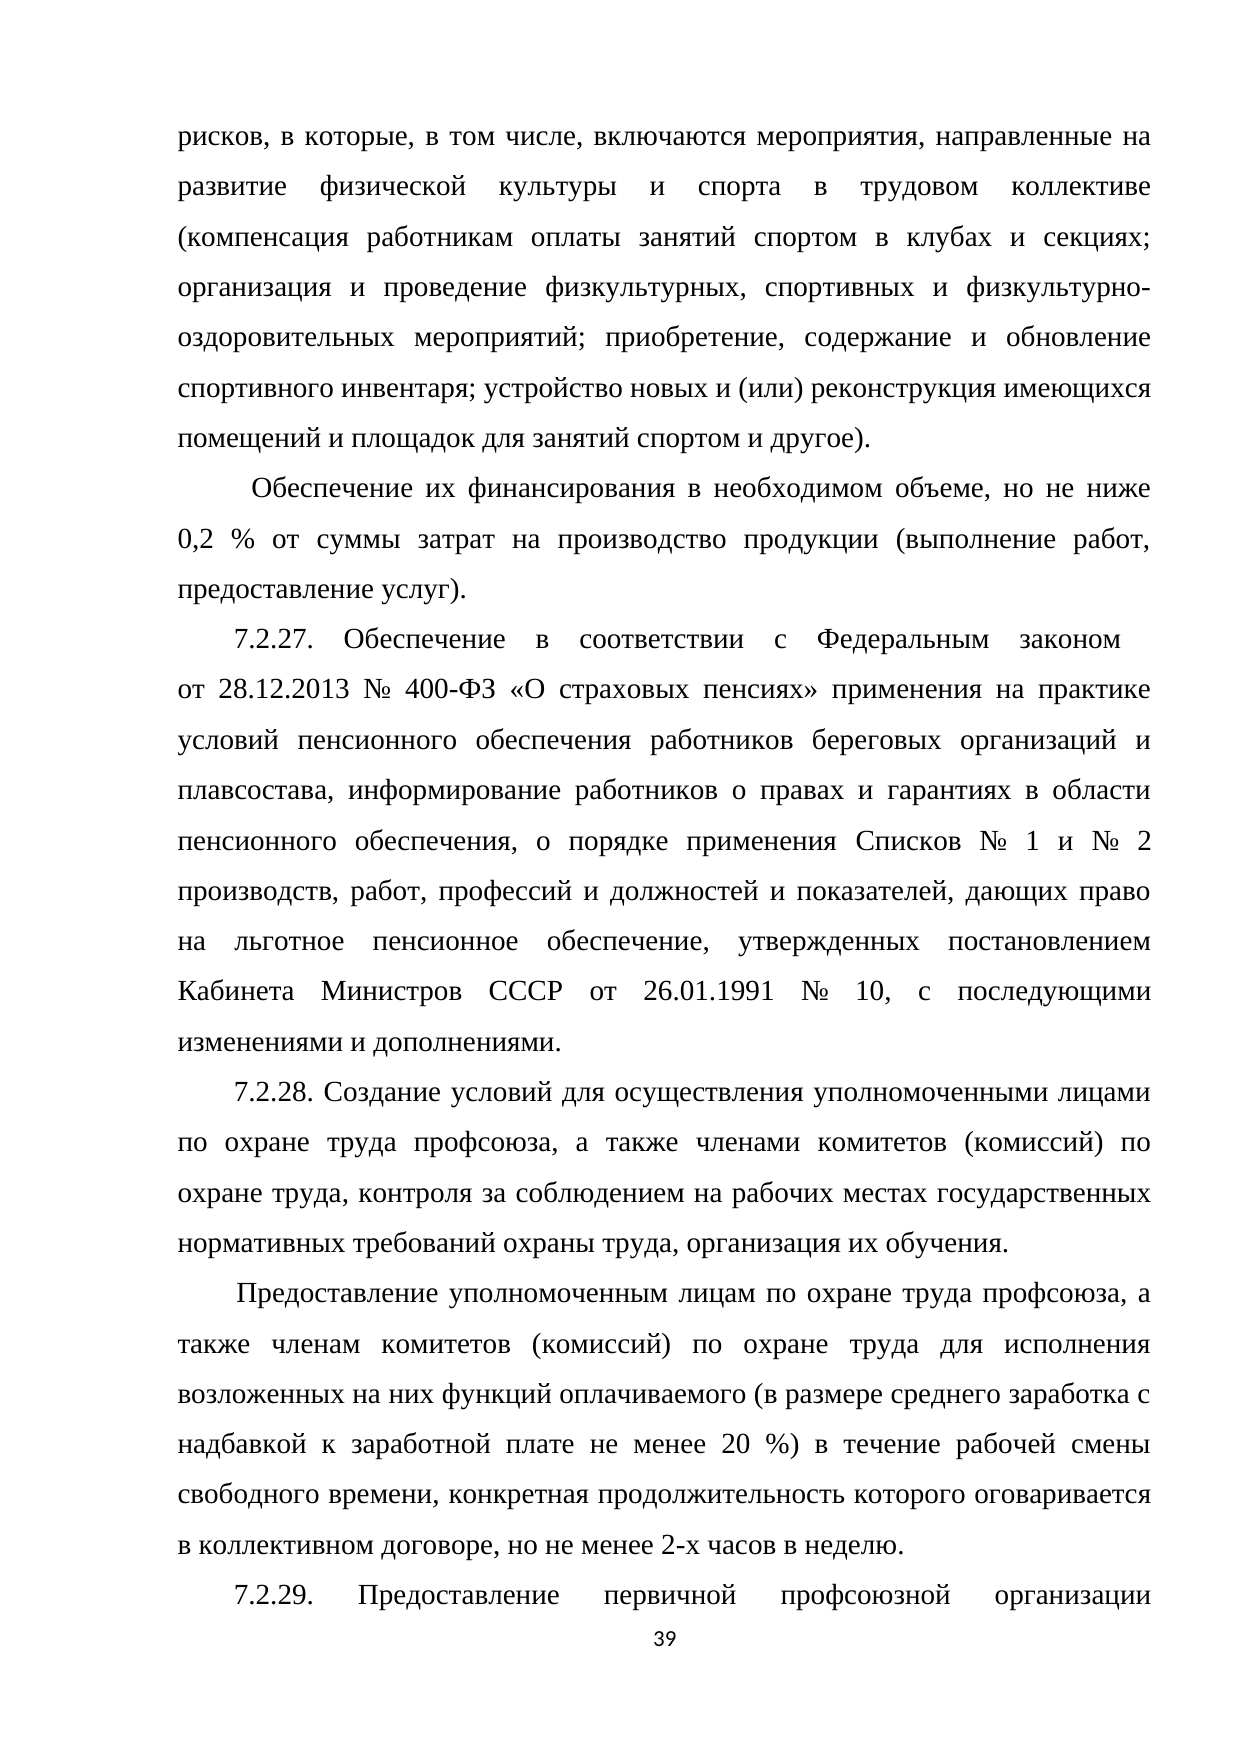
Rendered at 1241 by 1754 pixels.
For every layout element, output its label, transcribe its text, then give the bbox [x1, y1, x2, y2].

text Предоставление уполномоченным лицам по охране труда профсоюза, а также членам комитетов (комиссий) по охране труда для исполнения возложенных на них функций оплачиваемого (в размере среднего заработка с надбавкой к заработной плате не менее 20 %) в течение рабочей смены свободного времени, конкретная продолжительность которого оговаривается в коллективном договоре, но не менее 2-х часов в неделю. [177, 1275, 1152, 1561]
text 7.2.28. Создание условий для осуществления уполномоченными лицами по охране труда профсоюза, а также членами комитетов (комиссий) по охране труда, контроля за соблюдением на рабочих местах государственных нормативных требований охраны труда, организация их обучения. [177, 1074, 1152, 1259]
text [177, 118, 1152, 454]
text Обеспечение их финансирования в необходимом объеме, но не ниже 0,2 % от суммы затрат на производство продукции (выполнение работ, предоставление услуг). [177, 470, 1152, 604]
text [177, 1577, 1152, 1611]
text 7.2.27. Обеспечение в соответствии с Федеральным законом от 28.12.2013 № 400-ФЗ «О страховых пенсиях» применения на практике условий пенсионного обеспечения работников береговых организаций и плавсостава, информирование работников о правах и гарантиях в области пенсионного обеспечения, о порядке применения Списков № 1 и № 2 производств, работ, профессий и должностей и показателей, дающих право на льготное пенсионное обеспечение, утвержденных постановлением Кабинета Министров СССР от 26.01.1991 № 10, с последующими изменениями и дополнениями. [177, 621, 1152, 1057]
